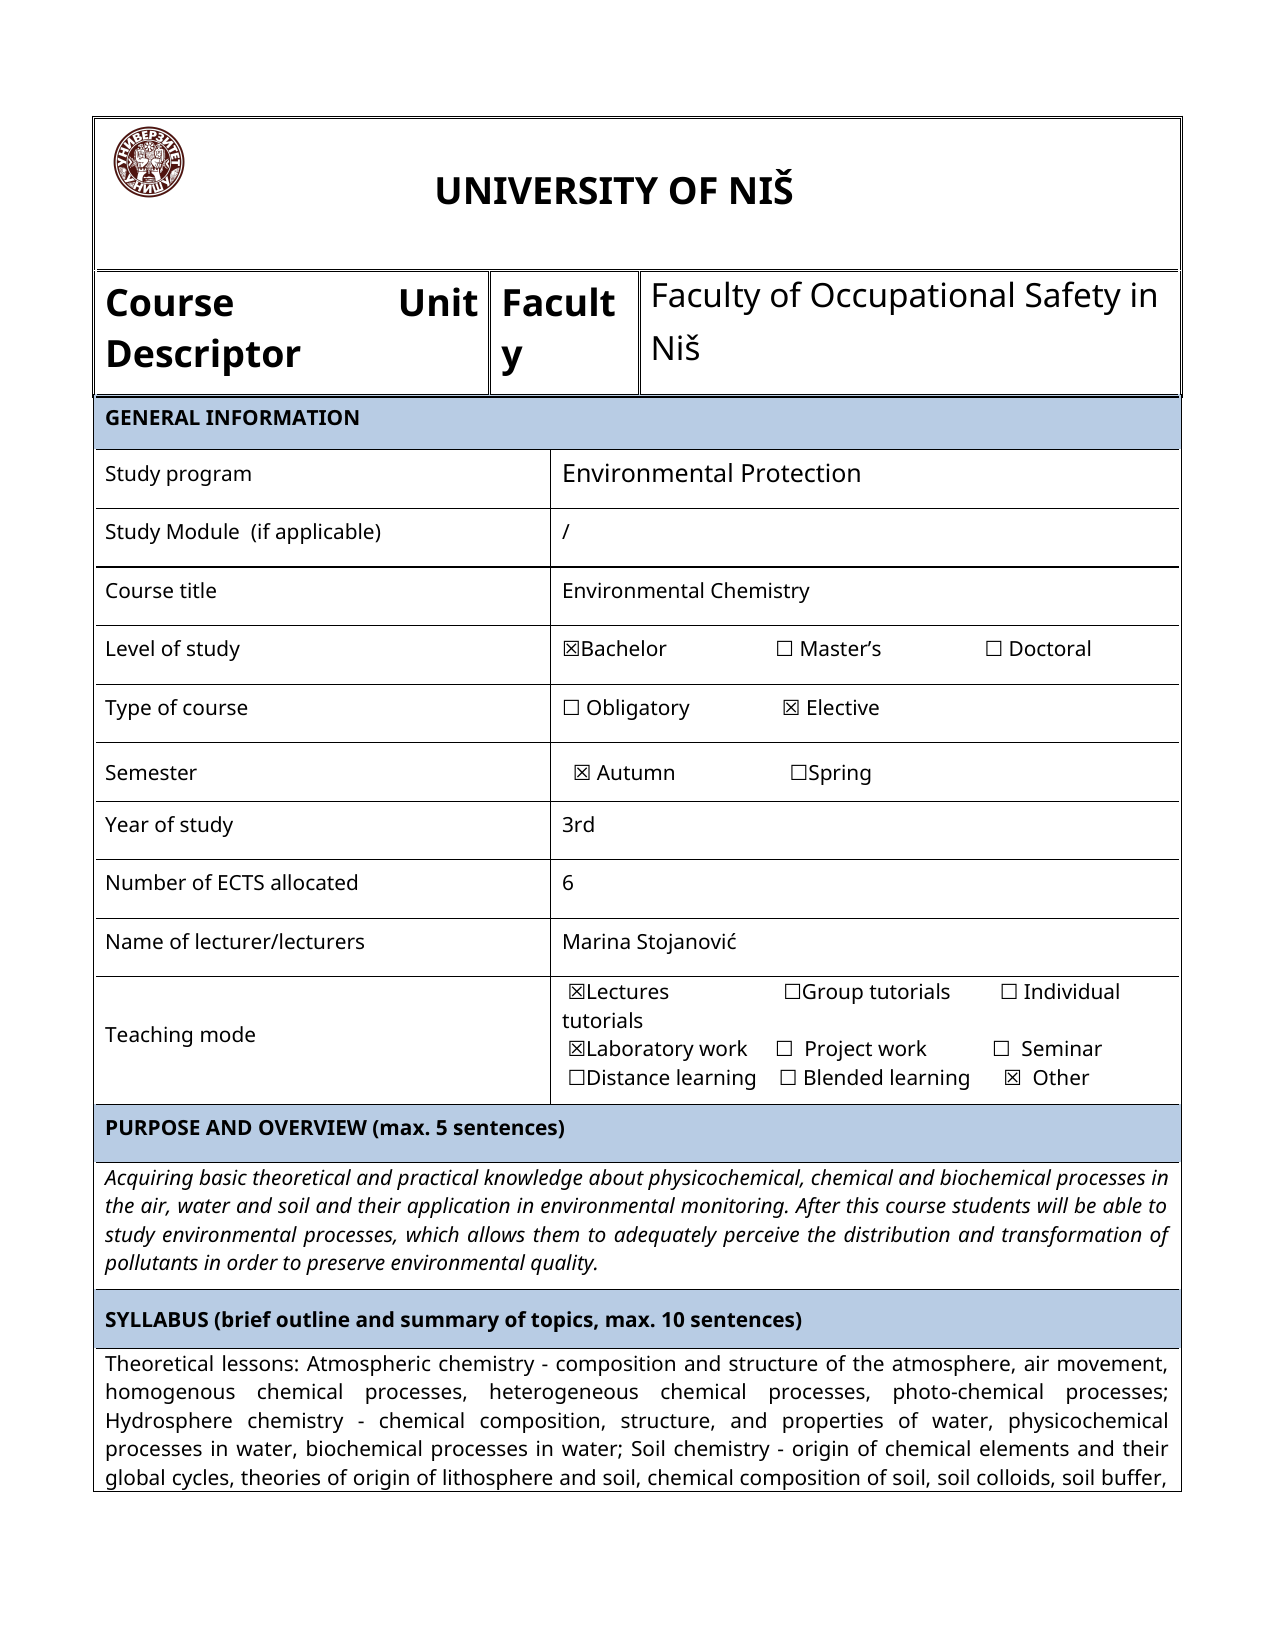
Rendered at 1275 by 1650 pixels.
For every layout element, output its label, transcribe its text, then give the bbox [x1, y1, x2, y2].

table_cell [94, 1348, 1181, 1491]
table_cell Acquiring basic theoretical and practical knowledge about physicochemical, chemical and biochemical processes in the air, water and soil and their application in environmental monitoring. After this course students will be able to study environmental processes, which allows them to adequately perceive the distribution and transformation of pollutants in order to preserve environmental quality. [94, 1162, 1181, 1289]
table_header UNIVERSITY OF NIŠ [95, 119, 1180, 269]
table_cell Teaching mode [94, 976, 550, 1103]
table_cell Marina Stojanović [551, 918, 1181, 976]
table_cell / [551, 508, 1181, 566]
table_cell ☒ Autumn ☐Spring [551, 742, 1181, 801]
table_cell Number of ECTS allocated [94, 859, 550, 918]
table_cell ☐ Obligatory ☒ Elective [551, 684, 1181, 742]
table_cell Name of lecturer/lecturers [94, 918, 550, 976]
table_cell Faculty [491, 272, 638, 394]
table_cell Environmental Chemistry [551, 566, 1181, 625]
table_cell Type of course [94, 684, 550, 742]
table_cell Study Module (if applicable) [94, 508, 550, 566]
table_cell 6 [551, 859, 1181, 918]
table_cell Faculty of Occupational Safety in Niš [639, 269, 1181, 394]
table_cell ☒Lectures ☐Group tutorials ☐ Individual tutorials ☒Laboratory work ☐ Project work ☐ Seminar ☐Distance learning ☐ Blended learning ☒ Other [551, 976, 1181, 1103]
table_cell ☒Bachelor ☐ Master’s ☐ Doctoral [551, 625, 1181, 683]
table_cell GENERAL INFORMATION [94, 394, 1181, 449]
table_cell Level of study [94, 625, 550, 683]
table_cell PURPOSE AND OVERVIEW (max. 5 sentences) [94, 1104, 1181, 1162]
table_cell Environmental Protection [551, 449, 1181, 508]
table_cell Study program [94, 449, 550, 508]
table_cell Course Unit Descriptor [94, 269, 490, 394]
table_cell 3rd [551, 801, 1181, 859]
table_cell Course title [94, 566, 550, 625]
table_cell Year of study [94, 801, 550, 859]
table_cell SYLLABUS (brief outline and summary of topics, max. 10 sentences) [94, 1289, 1181, 1348]
table_cell Semester [94, 742, 550, 801]
